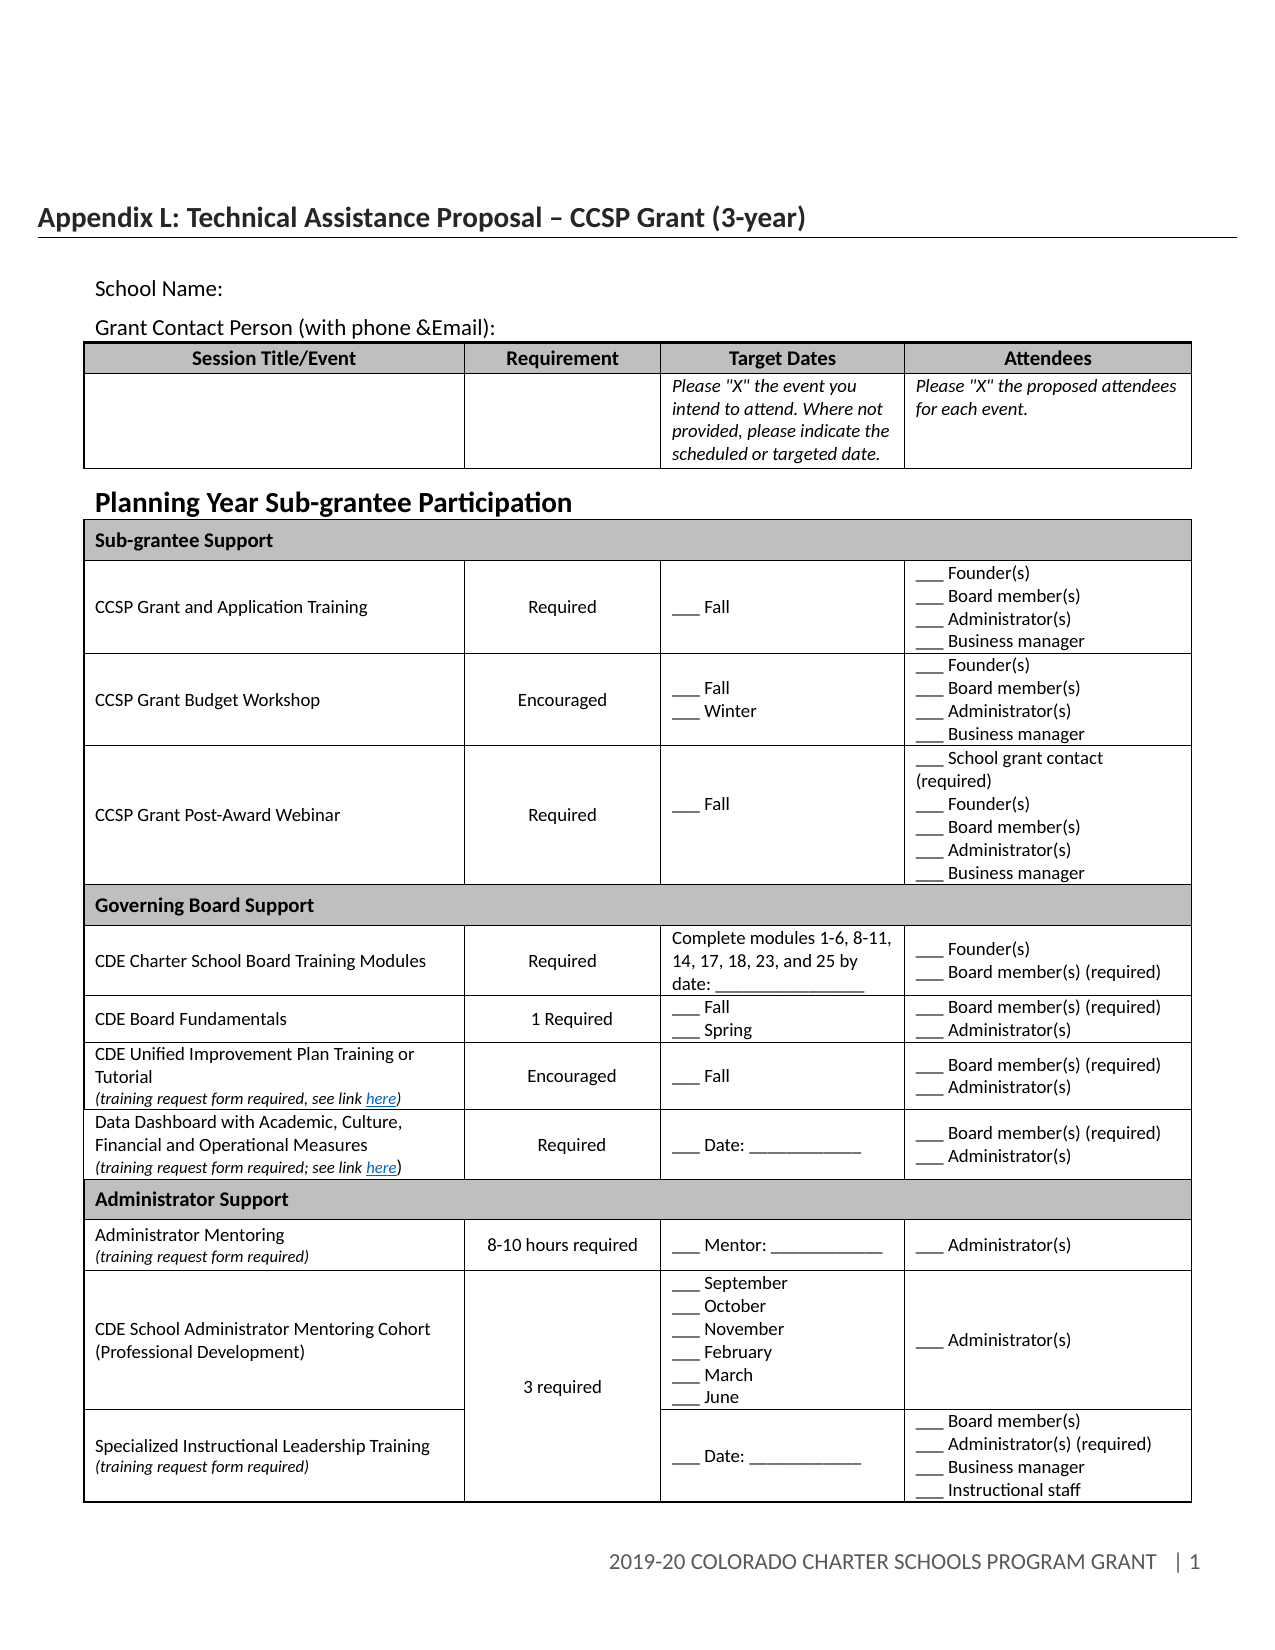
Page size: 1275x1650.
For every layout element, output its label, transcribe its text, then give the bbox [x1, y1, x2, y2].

table_cell CDE School Administrator Mentoring Cohort (Professional Development) [85, 1271, 464, 1409]
table_cell Sub-grantee Support [85, 520, 1191, 560]
table_cell Required [465, 561, 660, 652]
table_header School Name: [84, 251, 513, 302]
table_cell ___ Administrator(s) [905, 1220, 1191, 1270]
table_cell Governing Board Support [85, 885, 1191, 925]
table_cell Requirement [465, 344, 660, 373]
table_cell Administrator Support [85, 1180, 1191, 1219]
table_cell Encouraged [465, 1043, 660, 1109]
table_cell [465, 374, 660, 468]
table_cell ___ Fall ___ Spring [661, 996, 904, 1042]
table_cell Session Title/Event [85, 344, 464, 373]
table_cell ___ Administrator(s) [905, 1271, 1191, 1409]
table_cell Required [465, 926, 660, 995]
table_cell [85, 374, 464, 468]
table_cell Data Dashboard with Academic, Culture, Financial and Operational Measures (training request form required; see link here) [84, 1110, 464, 1178]
table_cell ___ Board member(s) (required) ___ Administrator(s) [905, 1043, 1191, 1109]
table_cell ___ Date: ____________ [661, 1410, 904, 1501]
table_cell ___ Fall [661, 1043, 904, 1109]
table_cell Required [465, 1110, 660, 1178]
table_cell Please "X" the proposed attendees for each event. [905, 374, 1191, 468]
table_cell Planning Year Sub-grantee Participation [84, 469, 1192, 519]
table_cell ___ Fall [661, 746, 904, 884]
table_cell ___ School grant contact (required) ___ Founder(s) ___ Board member(s) ___ Administrator(s) ___ Business manager [905, 746, 1191, 884]
table_cell ___ Date: ____________ [661, 1110, 904, 1178]
table_cell ___ Board member(s) ___ Administrator(s) (required) ___ Business manager ___ Instructional staff [905, 1410, 1191, 1501]
table_cell Grant Contact Person (with phone &Email): [84, 303, 513, 341]
table_cell ___ Founder(s) ___ Board member(s) (required) [905, 926, 1191, 995]
table_cell 8-10 hours required [465, 1220, 660, 1270]
table_cell Administrator Mentoring (training request form required) [85, 1220, 464, 1270]
table_cell ___ September ___ October ___ November ___ February ___ March ___ June [661, 1271, 904, 1409]
table_cell Please "X" the event you intend to attend. Where not provided, please indicate the scheduled or targeted date. [661, 374, 904, 468]
table_cell ___ Founder(s) ___ Board member(s) ___ Administrator(s) ___ Business manager [905, 561, 1191, 652]
table_cell ___ Fall [661, 561, 904, 652]
table_cell ___ Fall ___ Winter [661, 654, 904, 745]
subtitle Appendix L: Technical Assistance Proposal – CCSP Grant (3-year) [37, 199, 1237, 238]
table_cell Encouraged [465, 654, 660, 745]
table_cell ___ Mentor: ____________ [661, 1220, 904, 1270]
table_cell Attendees [905, 344, 1191, 373]
table_cell ___ Board member(s) (required) ___ Administrator(s) [905, 1110, 1191, 1178]
table_cell CDE Unified Improvement Plan Training or Tutorial (training request form required, see link here) [85, 1043, 464, 1109]
table_cell Required [465, 746, 660, 884]
table_cell CCSP Grant Post-Award Webinar [85, 746, 464, 884]
table_cell CDE Charter School Board Training Modules [85, 926, 464, 995]
table_cell Complete modules 1-6, 8-11, 14, 17, 18, 23, and 25 by date: ________________ [661, 926, 904, 995]
table_cell 3 required [465, 1271, 660, 1501]
table_cell CDE Board Fundamentals [85, 996, 464, 1042]
table_cell CCSP Grant Budget Workshop [85, 654, 464, 745]
table_cell ___ Board member(s) (required) ___ Administrator(s) [905, 996, 1191, 1042]
table_cell Target Dates [661, 344, 904, 373]
table_cell 1 Required [465, 996, 660, 1042]
table_cell CCSP Grant and Application Training [85, 561, 464, 652]
table_cell Specialized Instructional Leadership Training (training request form required) [85, 1410, 464, 1501]
table_cell ___ Founder(s) ___ Board member(s) ___ Administrator(s) ___ Business manager [905, 654, 1191, 745]
